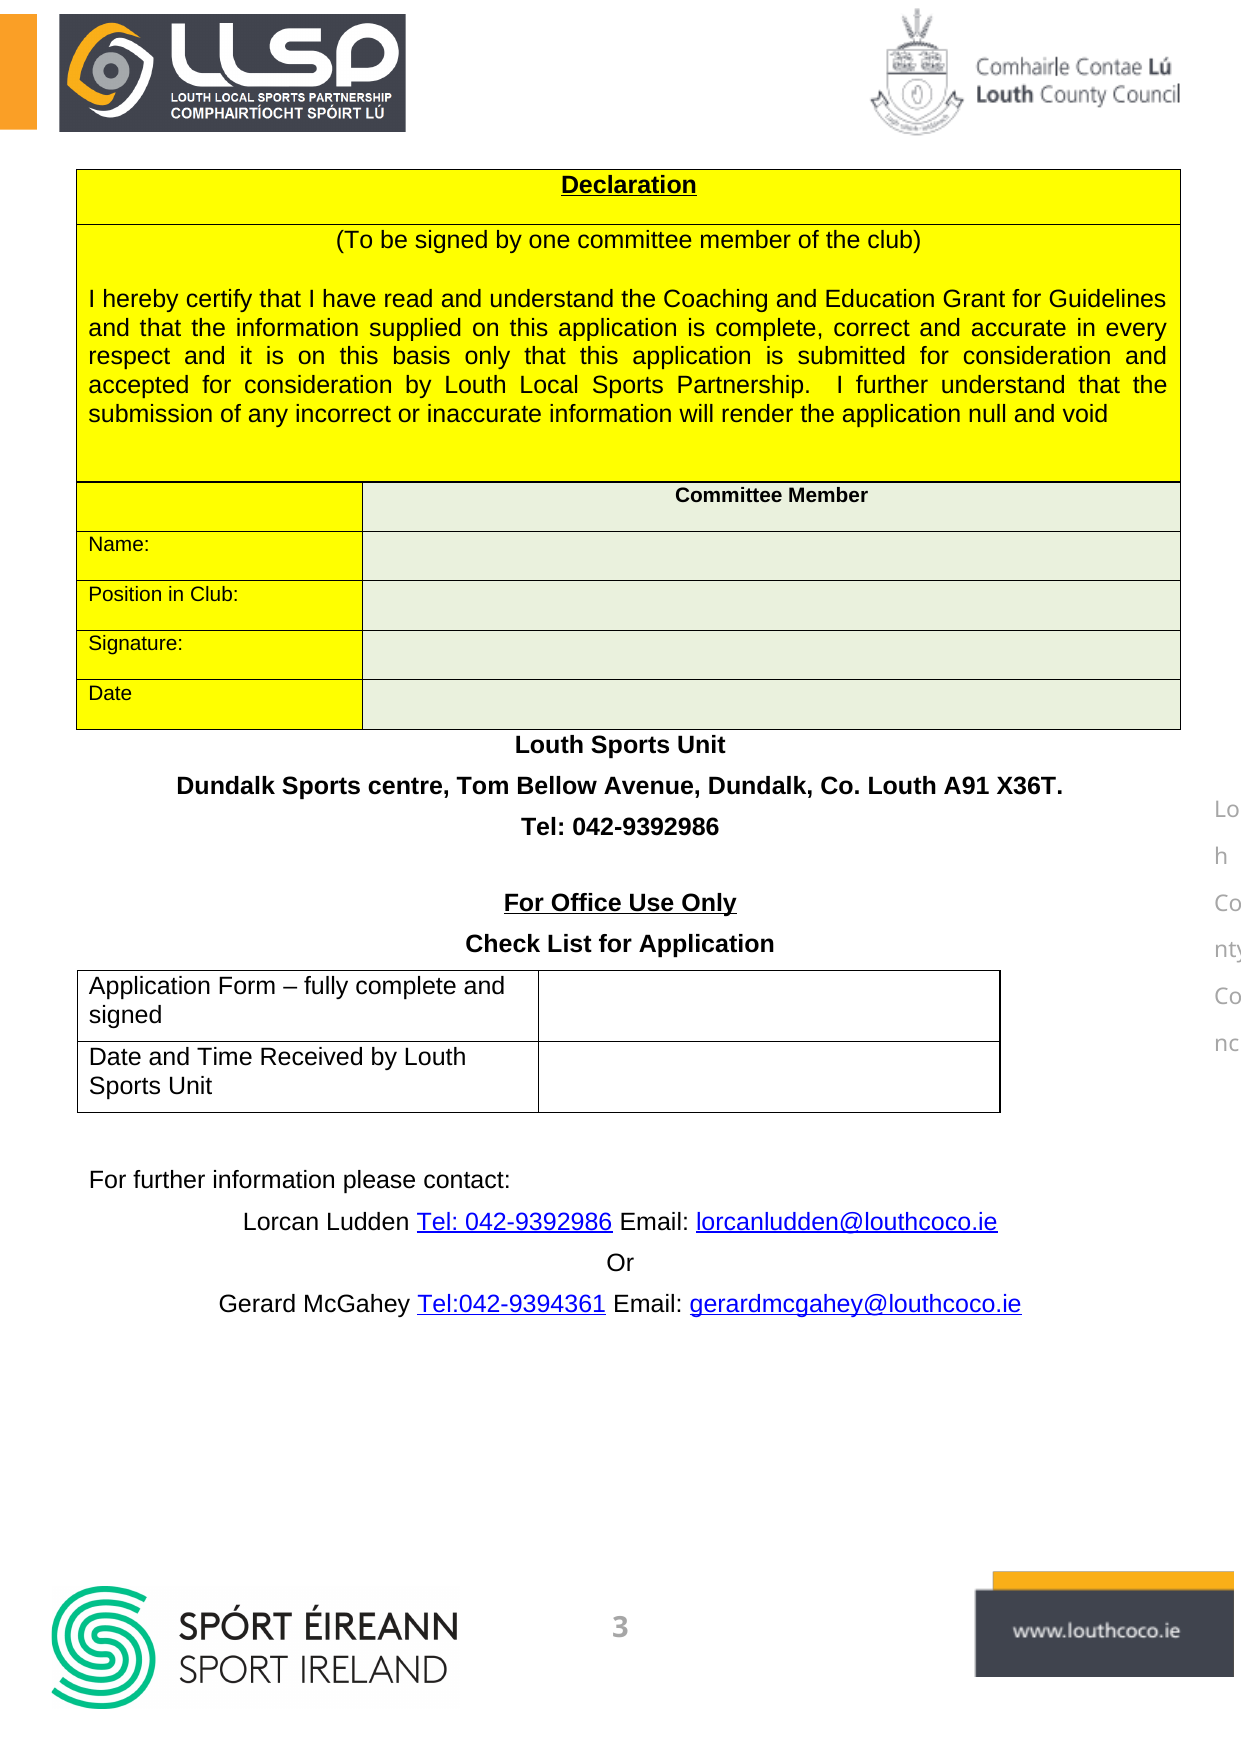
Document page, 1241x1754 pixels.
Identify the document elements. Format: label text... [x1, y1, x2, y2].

table_cell Signature: [77, 631, 362, 679]
picture [51, 1586, 460, 1709]
table_cell Name: [77, 532, 362, 580]
table_header Declaration [77, 170, 1180, 224]
table_cell Date [77, 680, 362, 729]
table_cell [363, 581, 1180, 630]
picture [59, 14, 406, 132]
table_cell Position in Club: [77, 581, 362, 630]
text Gerard McGahey Tel:042-9394361 Email: gerardmcgahey@louthcoco.ie [89, 1289, 1152, 1318]
text Louth Sports Unit [89, 730, 1152, 758]
table_cell [363, 532, 1180, 580]
text Check List for Application [89, 929, 1152, 958]
text Lorcan Ludden Tel: 042-9392986 Email: lorcanludden@louthcoco.ie [89, 1206, 1152, 1235]
text Or [89, 1248, 1152, 1276]
text For further information please contact: [89, 1165, 1152, 1194]
text Tel: 042-9392986 [89, 812, 1152, 841]
table_cell [77, 483, 362, 531]
table_header Application Form – fully complete and signed [78, 971, 538, 1041]
text For Office Use Only [89, 888, 1152, 916]
table_cell Date and Time Received by Louth Sports Unit [78, 1042, 538, 1112]
table_cell Committee Member [363, 483, 1180, 531]
table_cell [363, 631, 1180, 679]
table_header [539, 971, 999, 1041]
table_cell [363, 680, 1180, 729]
table_cell (To be signed by one committee member of the club) I hereby certify that I have read and understand the Coaching and Education Grant for Guidelines and that the information supplied on this application is complete, correct and accurate in every respect and it is on this basis only that this application is submitted for consideration and accepted for consideration by Louth Local Sports Partnership. I further understand that the submission of any incorrect or inaccurate information will render the application null and void [77, 225, 1180, 481]
text Dundalk Sports centre, Tom Bellow Avenue, Dundalk, Co. Louth A91 X36T. [89, 771, 1152, 800]
table_cell [539, 1042, 999, 1112]
